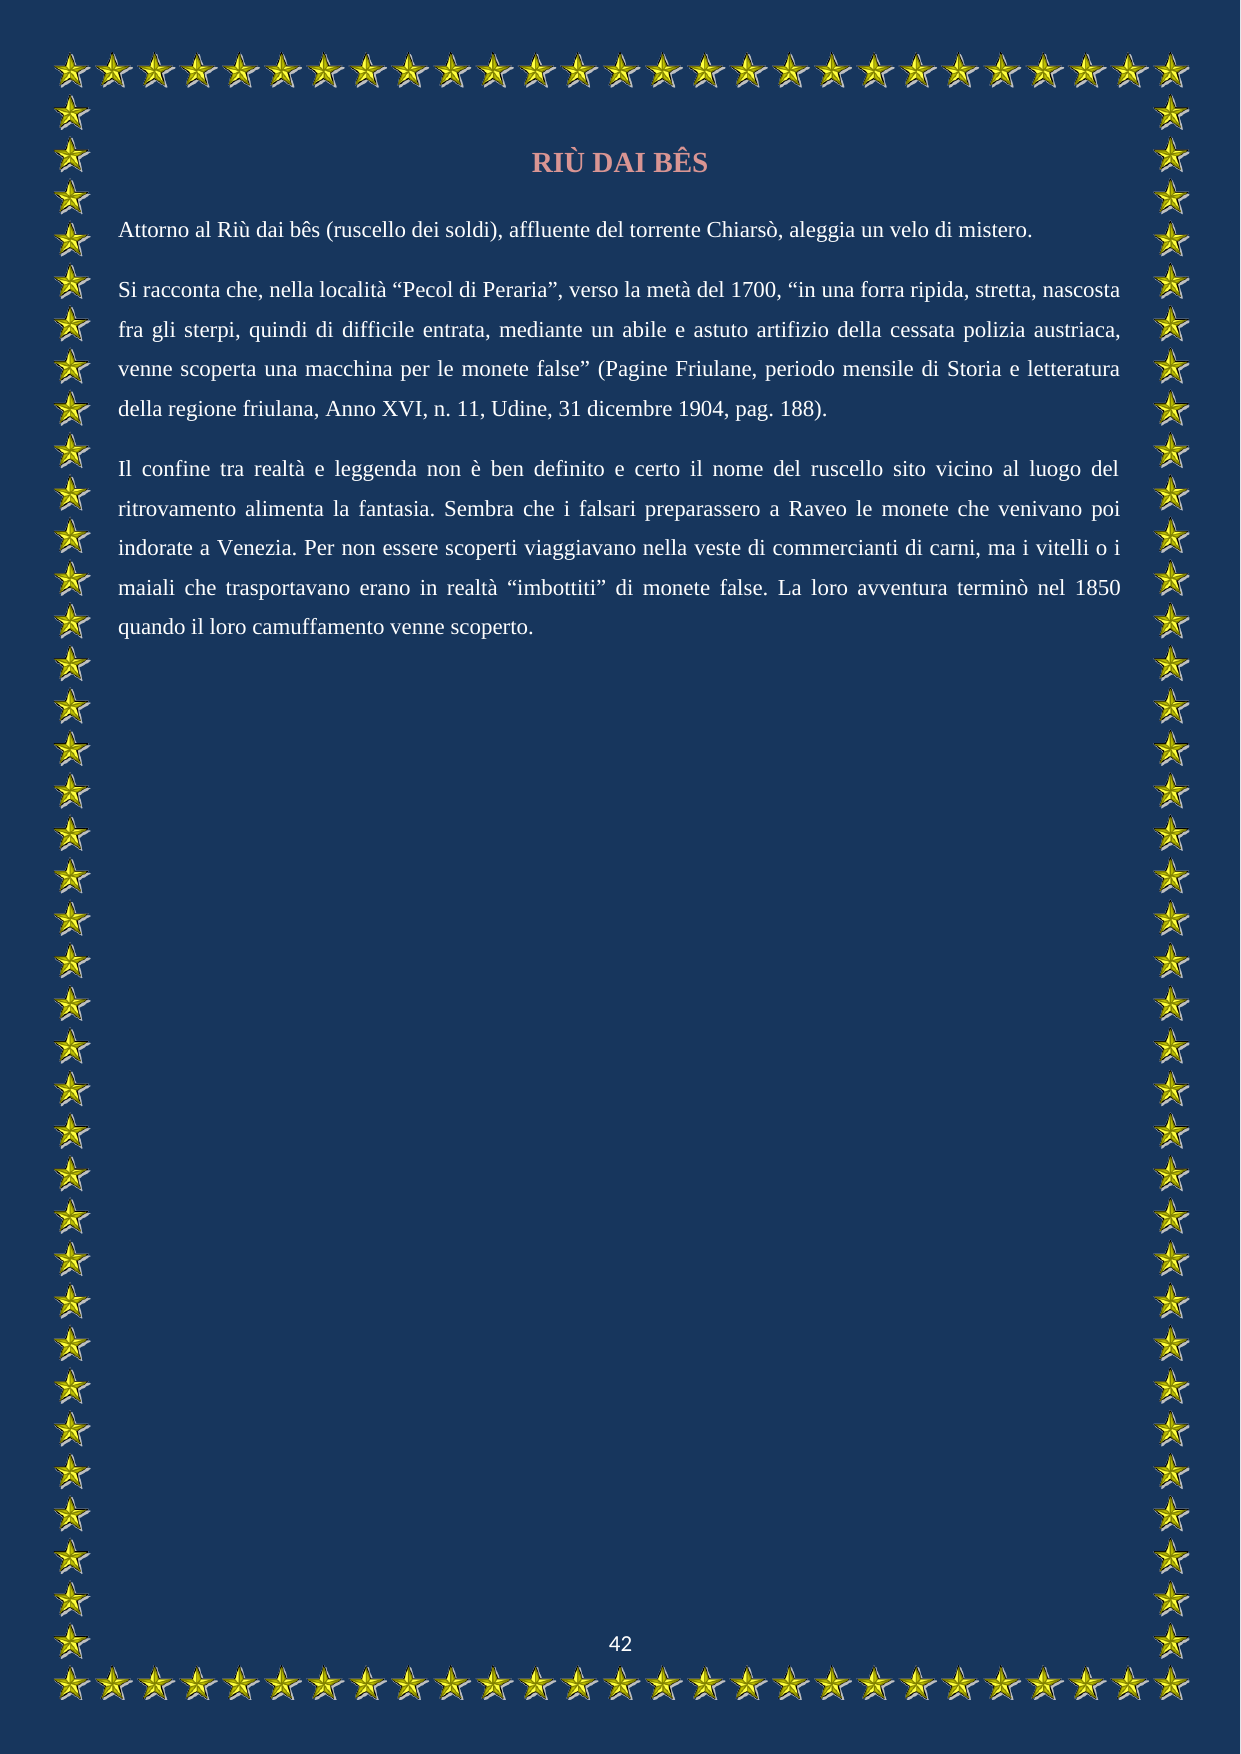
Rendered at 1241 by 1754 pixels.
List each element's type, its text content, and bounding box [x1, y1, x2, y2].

text 42 [524, 1629, 717, 1657]
text Si racconta che, nella località “Pecol di Peraria”, verso la metà del 1700, “in una forra ripida, stretta, nascosta fra gli sterpi, quindi di difficile entrata, mediante un abile e astuto artifizio della cessata polizia austriaca, venne scoperta una macchina per le monete false” (Pagine Friulane, periodo mensile di Storia e letteratura della regione friulana, Anno XVI, n. 11, Udine, 31 dicembre 1904, pag. 188). [118, 276, 1123, 421]
text Il confine tra realtà e leggenda non è ben definito e certo il nome del ruscello sito vicino al luogo del ritrovamento alimenta la fantasia. Sembra che i falsari preparassero a Raveo le monete che venivano poi indorate a Venezia. Per non essere scoperti viaggiavano nella veste di commercianti di carni, ma i vitelli o i maiali che trasportavano erano in realtà “imbottiti” di monete false. La loro avventura terminò nel 1850 quando il loro camuffamento venne scoperto. [118, 455, 1122, 639]
subtitle RIÙ DAI BÊS [532, 145, 1138, 179]
picture [53, 52, 1190, 1700]
text Attorno al Riù dai bês (ruscello dei soldi), affluente del torrente Chiarsò, aleggia un velo di mistero. [118, 216, 1138, 242]
